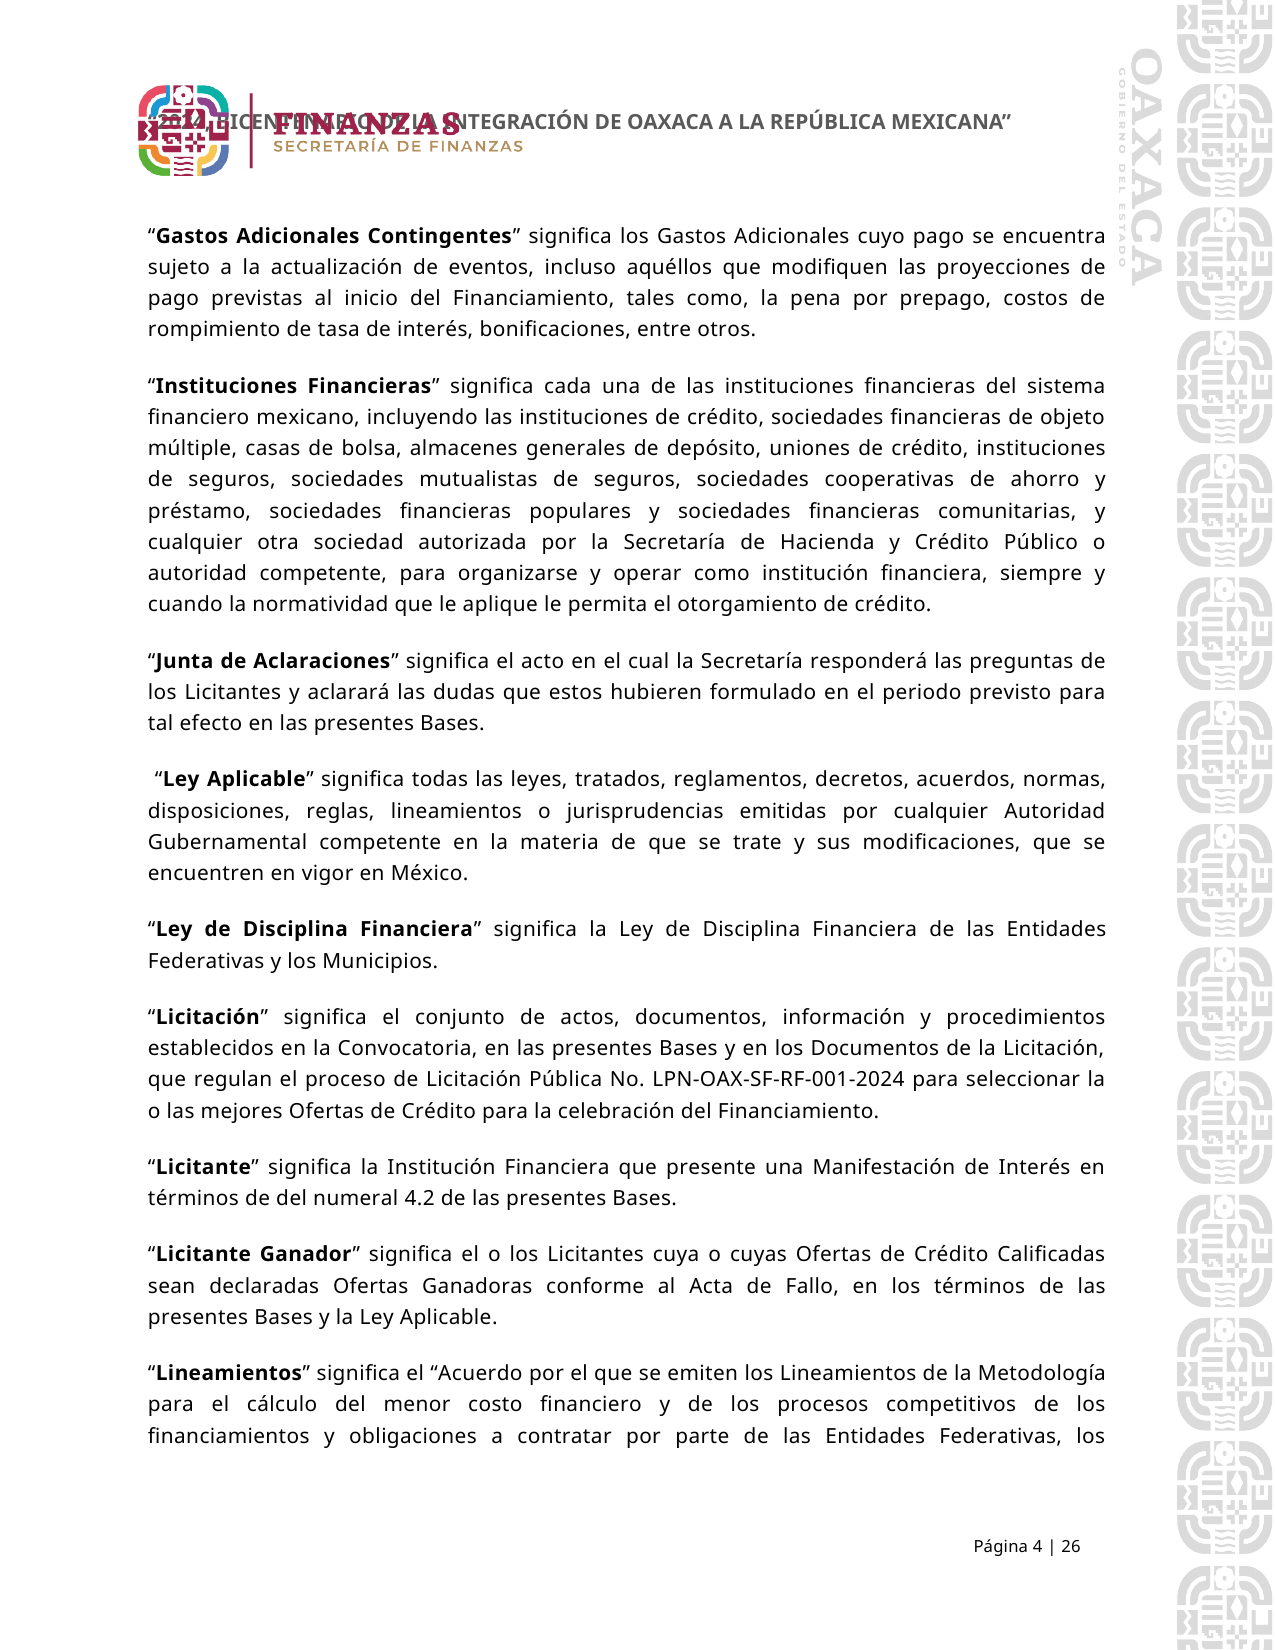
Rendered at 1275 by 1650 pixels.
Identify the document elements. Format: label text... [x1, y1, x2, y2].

text “Instituciones Financieras” significa cada una de las instituciones financieras del sistema financiero mexicano, incluyendo las instituciones de crédito, sociedades financieras de objeto múltiple, casas de bolsa, almacenes generales de depósito, uniones de crédito, instituciones de seguros, sociedades mutualistas de seguros, sociedades cooperativas de ahorro y préstamo, sociedades financieras populares y sociedades financieras comunitarias, y cualquier otra sociedad autorizada por la Secretaría de Hacienda y Crédito Público o autoridad competente, para organizarse y operar como institución financiera, siempre y cuando la normatividad que le aplique le permita el otorgamiento de crédito. [148, 371, 1107, 618]
picture [1107, 0, 1275, 1650]
text “Ley de Disciplina Financiera” significa la Ley de Disciplina Financiera de las Entidades Federativas y los Municipios. [148, 914, 1107, 974]
text “Gastos Adicionales Contingentes” significa los Gastos Adicionales cuyo pago se encuentra sujeto a la actualización de eventos, incluso aquéllos que modifiquen las proyecciones de pago previstas al inicio del Financiamiento, tales como, la pena por prepago, costos de rompimiento de tasa de interés, bonificaciones, entre otros. [148, 221, 1107, 343]
text “Ley Aplicable” significa todas las leyes, tratados, reglamentos, decretos, acuerdos, normas, disposiciones, reglas, lineamientos o jurisprudencias emitidas por cualquier Autoridad Gubernamental competente en la materia de que se trate y sus modificaciones, que se encuentren en vigor en México. [148, 764, 1107, 887]
text “Junta de Aclaraciones” significa el acto en el cual la Secretaría responderá las preguntas de los Licitantes y aclarará las dudas que estos hubieren formulado en el periodo previsto para tal efecto en las presentes Bases. [148, 646, 1107, 737]
text “Licitante” significa la Institución Financiera que presente una Manifestación de Interés en términos de del numeral 4.2 de las presentes Bases. [148, 1152, 1107, 1212]
text “Licitación” significa el conjunto de actos, documentos, información y procedimientos establecidos en la Convocatoria, en las presentes Bases y en los Documentos de la Licitación, que regulan el proceso de Licitación Pública No. LPN-OAX-SF-RF-001-2024 para seleccionar la o las mejores Ofertas de Crédito para la celebración del Financiamiento. [148, 1002, 1107, 1124]
text “Licitante Ganador” significa el o los Licitantes cuya o cuyas Ofertas de Crédito Calificadas sean declaradas Ofertas Ganadoras conforme al Acta de Fallo, en los términos de las presentes Bases y la Ley Aplicable. [148, 1239, 1107, 1330]
picture [120, 61, 533, 199]
